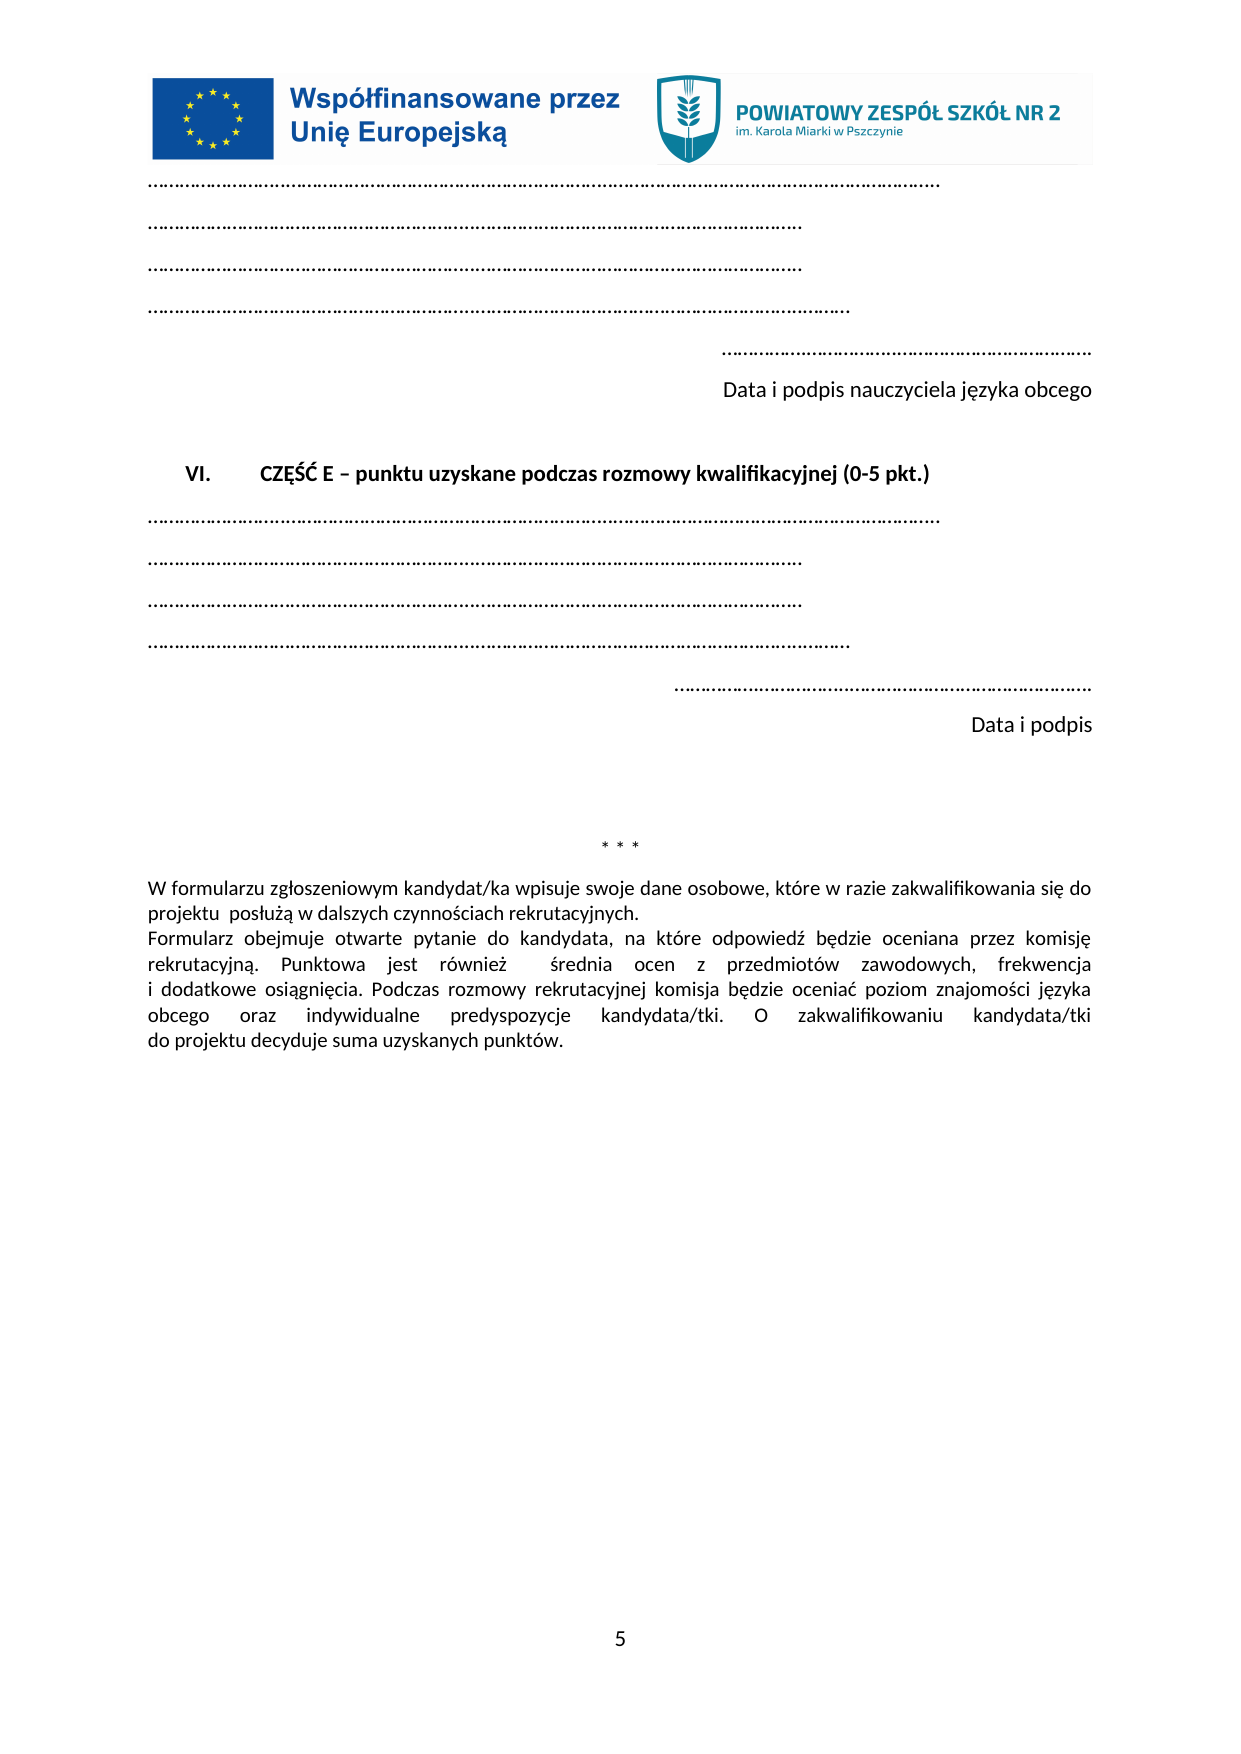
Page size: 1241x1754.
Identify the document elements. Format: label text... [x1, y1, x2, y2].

list W formularzu zgłoszeniowym kandydat/ka wpisuje swoje dane osobowe, które w razie zakwalifikowania się do projektu posłużą w dalszych czynnościach rekrutacyjnych. [148, 875, 1093, 926]
list ……………………..……………………………………………………..……………………………………………………..……………………………………………………..……………………………………………………..……………………………………………………..……………………………………………………..……………………………………………………..……………………………………………………..……… [148, 165, 1093, 319]
text * * * [148, 837, 1093, 862]
list CZĘŚĆ E – punktu uzyskane podczas rozmowy kwalifikacyjnej (0-5 pkt.) [185, 459, 1093, 487]
list ……………………..……………………………………………………..……………………………………………………..……………………………………………………..……………………………………………………..……………………………………………………..……………………………………………………..……………………………………………………..……………………………………………………..……… [148, 501, 1093, 655]
text …………….……………..………………………………. Data i podpis nauczyciela języka obcego [148, 333, 1093, 403]
text …………….……………..………………………………………. Data i podpis [148, 669, 1093, 739]
picture [147, 73, 1093, 165]
list Formularz obejmuje otwarte pytanie do kandydata, na które odpowiedź będzie oceniana przez komisję rekrutacyjną. Punktowa jest również średnia ocen z przedmiotów zawodowych, frekwencja i dodatkowe osiągnięcia. Podczas rozmowy rekrutacyjnej komisja będzie oceniać poziom znajomości języka obcego oraz indywidualne predyspozycje kandydata/tki. O zakwalifikowaniu kandydata/tki do projektu decyduje suma uzyskanych punktów. [148, 926, 1093, 1053]
